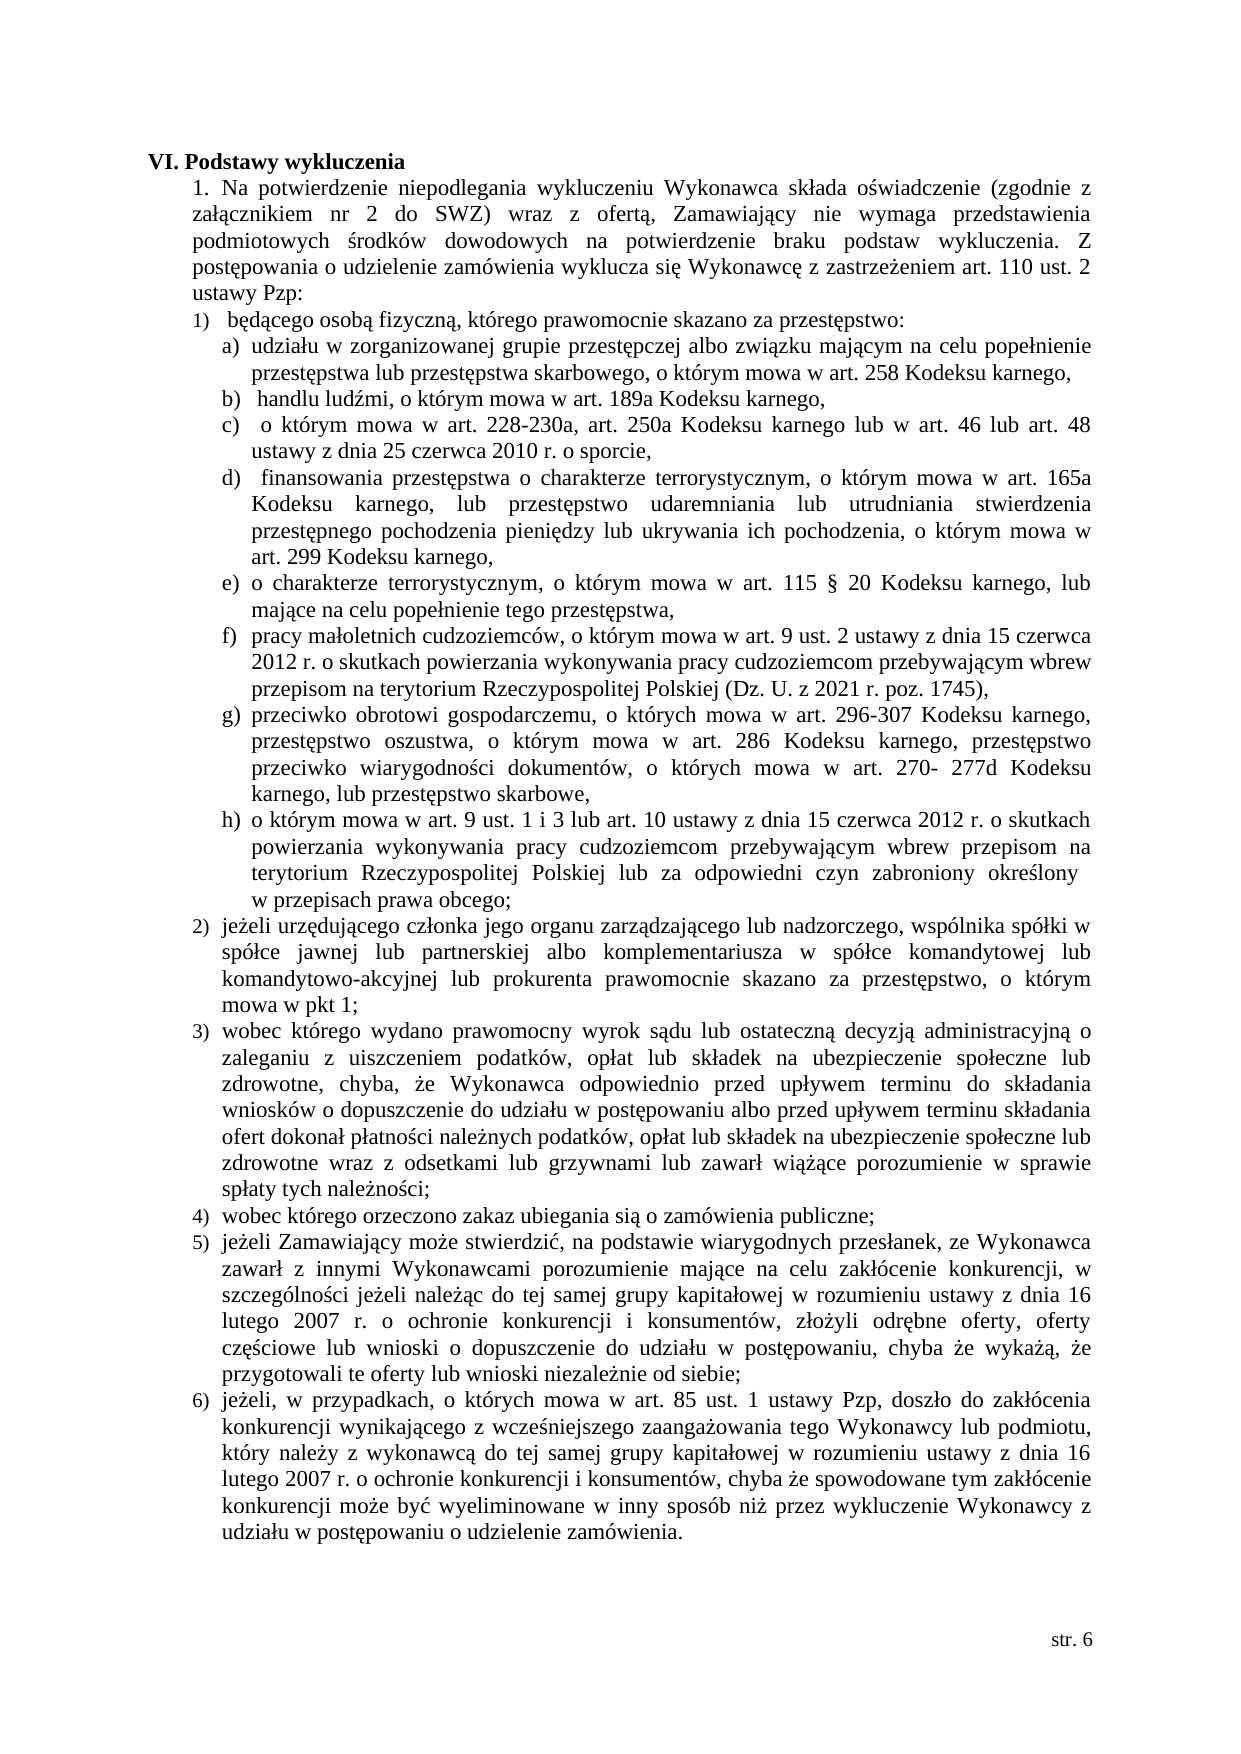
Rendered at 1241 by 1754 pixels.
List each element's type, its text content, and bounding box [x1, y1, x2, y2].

list o którym mowa w art. 9 ust. 1 i 3 lub art. 10 ustawy z dnia 15 czerwca 2012 r. o skutkach powierzania wykonywania pracy cudzoziemcom przebywającym wbrew przepisom na terytorium Rzeczypospolitej Polskiej lub za odpowiedni czyn zabroniony określony w przepisach prawa obcego; [222, 807, 1092, 912]
list będącego osobą fizyczną, którego prawomocnie skazano za przestępstwo: [192, 306, 1092, 332]
list jeżeli urzędującego członka jego organu zarządzającego lub nadzorczego, wspólnika spółki w spółce jawnej lub partnerskiej albo komplementariusza w spółce komandytowej lub komandytowo-akcyjnej lub prokurenta prawomocnie skazano za przestępstwo, o którym mowa w pkt 1; [192, 912, 1092, 1017]
list wobec którego wydano prawomocny wyrok sądu lub ostateczną decyzją administracyjną o zaleganiu z uiszczeniem podatków, opłat lub składek na ubezpieczenie społeczne lub zdrowotne, chyba, że Wykonawca odpowiednio przed upływem terminu do składania wniosków o dopuszczenie do udziału w postępowaniu albo przed upływem terminu składania ofert dokonał płatności należnych podatków, opłat lub składek na ubezpieczenie społeczne lub zdrowotne wraz z odsetkami lub grzywnami lub zawarł wiążące porozumienie w sprawie spłaty tych należności; [192, 1017, 1092, 1202]
list pracy małoletnich cudzoziemców, o którym mowa w art. 9 ust. 2 ustawy z dnia 15 czerwca 2012 r. o skutkach powierzania wykonywania pracy cudzoziemcom przebywającym wbrew przepisom na terytorium Rzeczypospolitej Polskiej (Dz. U. z 2021 r. poz. 1745), [222, 622, 1092, 701]
list wobec którego orzeczono zakaz ubiegania sią o zamówienia publiczne; [192, 1202, 1092, 1228]
list finansowania przestępstwa o charakterze terrorystycznym, o którym mowa w art. 165a Kodeksu karnego, lub przestępstwo udaremniania lub utrudniania stwierdzenia przestępnego pochodzenia pieniędzy lub ukrywania ich pochodzenia, o którym mowa w art. 299 Kodeksu karnego, [222, 464, 1092, 569]
list przeciwko obrotowi gospodarczemu, o których mowa w art. 296-307 Kodeksu karnego, przestępstwo oszustwa, o którym mowa w art. 286 Kodeksu karnego, przestępstwo przeciwko wiarygodności dokumentów, o których mowa w art. 270- 277d Kodeksu karnego, lub przestępstwo skarbowe, [222, 701, 1092, 807]
list o którym mowa w art. 228-230a, art. 250a Kodeksu karnego lub w art. 46 lub art. 48 ustawy z dnia 25 czerwca 2010 r. o sporcie, [222, 411, 1092, 464]
list Na potwierdzenie niepodlegania wykluczeniu Wykonawca składa oświadczenie (zgodnie z załącznikiem nr 2 do SWZ) wraz z ofertą, Zamawiający nie wymaga przedstawienia podmiotowych środków dowodowych na potwierdzenie braku podstaw wykluczenia. Z postępowania o udzielenie zamówienia wyklucza się Wykonawcę z zastrzeżeniem art. 110 ust. 2 ustawy Pzp: [192, 174, 1092, 306]
list jeżeli Zamawiający może stwierdzić, na podstawie wiarygodnych przesłanek, ze Wykonawca zawarł z innymi Wykonawcami porozumienie mające na celu zakłócenie konkurencji, w szczególności jeżeli należąc do tej samej grupy kapitałowej w rozumieniu ustawy z dnia 16 lutego 2007 r. o ochronie konkurencji i konsumentów, złożyli odrębne oferty, oferty częściowe lub wnioski o dopuszczenie do udziału w postępowaniu, chyba że wykażą, że przygotowali te oferty lub wnioski niezależnie od siebie; [192, 1228, 1092, 1386]
list o charakterze terrorystycznym, o którym mowa w art. 115 § 20 Kodeksu karnego, lub mające na celu popełnienie tego przestępstwa, [222, 569, 1092, 622]
text VI. Podstawy wykluczenia [148, 148, 1093, 174]
list udziału w zorganizowanej grupie przestępczej albo związku mającym na celu popełnienie przestępstwa lub przestępstwa skarbowego, o którym mowa w art. 258 Kodeksu karnego, [222, 332, 1092, 385]
list jeżeli, w przypadkach, o których mowa w art. 85 ust. 1 ustawy Pzp, doszło do zakłócenia konkurencji wynikającego z wcześniejszego zaangażowania tego Wykonawcy lub podmiotu, który należy z wykonawcą do tej samej grupy kapitałowej w rozumieniu ustawy z dnia 16 lutego 2007 r. o ochronie konkurencji i konsumentów, chyba że spowodowane tym zakłócenie konkurencji może być wyeliminowane w inny sposób niż przez wykluczenie Wykonawcy z udziału w postępowaniu o udzielenie zamówienia. [192, 1386, 1092, 1544]
list handlu ludźmi, o którym mowa w art. 189a Kodeksu karnego, [222, 385, 1092, 411]
